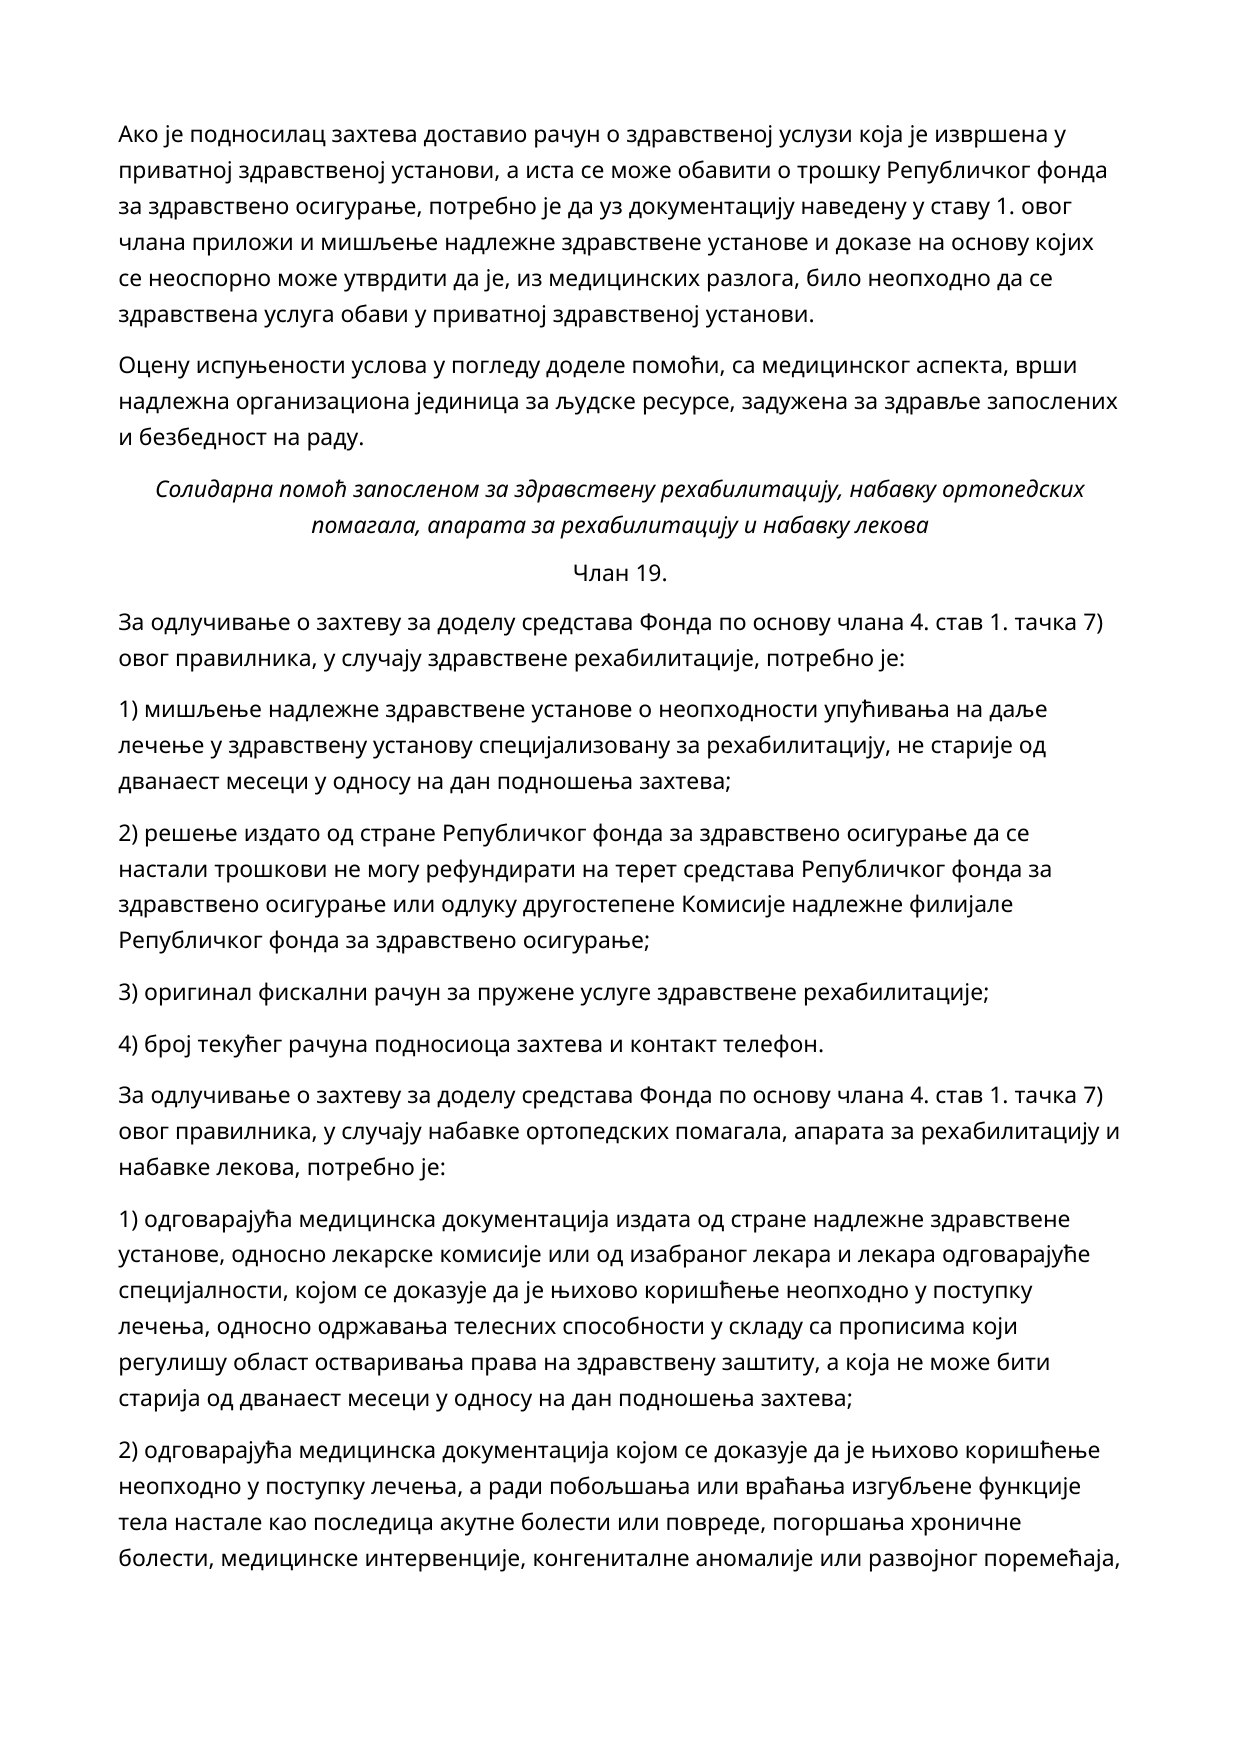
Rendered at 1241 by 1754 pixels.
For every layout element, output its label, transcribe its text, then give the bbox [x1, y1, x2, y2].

text Солидарна помоћ запосленом за здравствену рехабилитацију, набавку ортопедских помагала, апарата за рехабилитацију и набавку лекова [118, 473, 1122, 540]
text 2) решење издато од стране Републичког фонда за здравствено осигурање да се настали трошкови не могу рефундирати на терет средстава Републичког фонда за здравствено осигурање или одлуку другостепене Комисије надлежне филијале Републичког фонда за здравствено осигурање; [118, 817, 1122, 956]
text 1) мишљење надлежне здравствене установе о неопходности упућивања на даље лечење у здравствену установу специјализовану за рехабилитацију, не старије од дванаест месеци у односу на дан подношења захтева; [118, 693, 1122, 796]
text Оцену испуњености услова у погледу доделе помоћи, са медицинског аспекта, врши надлежна организациона јединица за људске ресурсе, задужена за здравље запослених и безбедност на раду. [118, 349, 1122, 452]
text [118, 1434, 1122, 1573]
text 1) одговарајућа медицинска документација издата од стране надлежне здравствене установе, односно лекарске комисије или од изабраног лекара и лекара одговарајуће специјалности, којом се доказује да је њихово коришћење неопходно у поступку лечења, односно одржавања телесних способности у складу са прописима који регулишу област остваривања права на здравствену заштиту, а која не може бити старија од дванаест месеци у односу на дан подношења захтева; [118, 1202, 1122, 1413]
text Ако је подносилац захтева доставио рачун о здравственој услузи која је извршена у приватној здравственој установи, а иста се може обавити о трошку Републичког фонда за здравствено осигурање, потребно је да уз документацију наведену у ставу 1. овог члана приложи и мишљење надлежне здравствене установе и доказе на основу којих се неоспорно може утврдити да је, из медицинских разлога, било неопходно да се здравствена услуга обави у приватној здравственој установи. [118, 118, 1122, 329]
text За одлучивање о захтеву за доделу средстава Фонда по основу члана 4. став 1. тачка 7) овог правилника, у случају здравствене рехабилитације, потребно је: [118, 606, 1122, 673]
text 3) оригинал фискални рачун за пружене услуге здравствене рехабилитације; [118, 976, 1122, 1007]
text 4) број текућег рачуна подносиоца захтева и контакт телефон. [118, 1027, 1122, 1059]
text За одлучивање о захтеву за доделу средстава Фонда по основу члана 4. став 1. тачка 7) овог правилника, у случају набавке ортопедских помагала, апарата за рехабилитацију и набавке лекова, потребно је: [118, 1079, 1122, 1182]
text Члан 19. [118, 557, 1122, 588]
